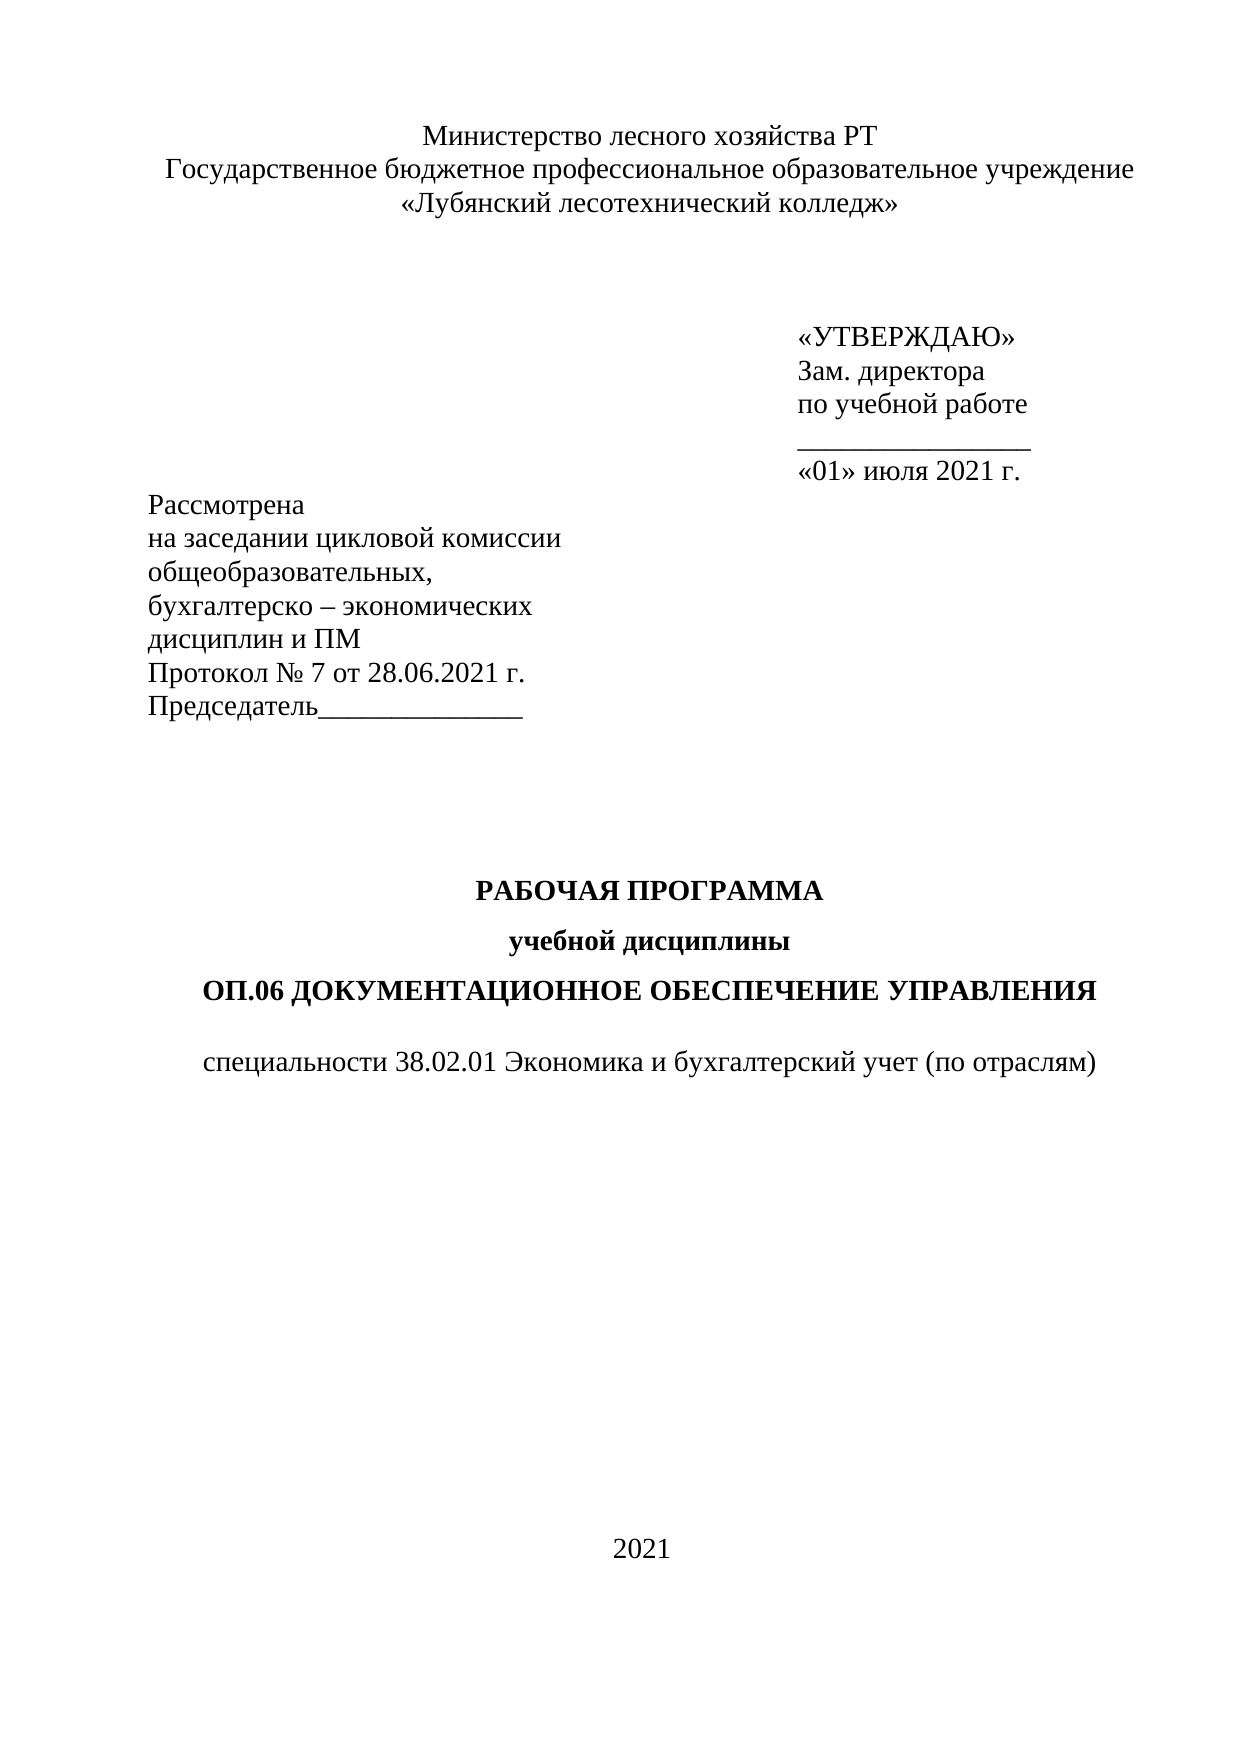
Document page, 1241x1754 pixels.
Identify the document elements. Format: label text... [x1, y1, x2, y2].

text ________________ [797, 420, 1152, 453]
text Председатель______________ [148, 688, 1152, 722]
text учебной дисциплины [148, 923, 1152, 957]
text «УТВЕРЖДАЮ» [797, 319, 1152, 353]
text Протокол № 7 от 28.06.2021 г. [148, 655, 1152, 688]
text специальности 38.02.01 Экономика и бухгалтерский учет (по отраслям) [148, 1044, 1152, 1078]
text на заседании цикловой комиссии [148, 521, 1152, 554]
text Зам. директора [797, 353, 1152, 386]
text Государственное бюджетное профессиональное образовательное учреждение «Лубянский лесотехнический колледж» [148, 152, 1152, 219]
text 2021 [148, 1532, 1152, 1565]
text дисциплин и ПМ [148, 621, 1152, 655]
text Министерство лесного хозяйства РТ [148, 118, 1152, 152]
text РАБОЧАЯ ПРОГРАММА [148, 873, 1152, 906]
text по учебной работе [797, 386, 1152, 420]
text Рассмотрена [148, 487, 1152, 521]
text бухгалтерско – экономических [148, 588, 1152, 621]
text общеобразовательных, [148, 554, 1152, 588]
text ОП.06 ДОКУМЕНТАЦИОННОЕ ОБЕСПЕЧЕНИЕ УПРАВЛЕНИЯ [148, 973, 1152, 1007]
text «01» июля 2021 г. [797, 453, 1152, 487]
